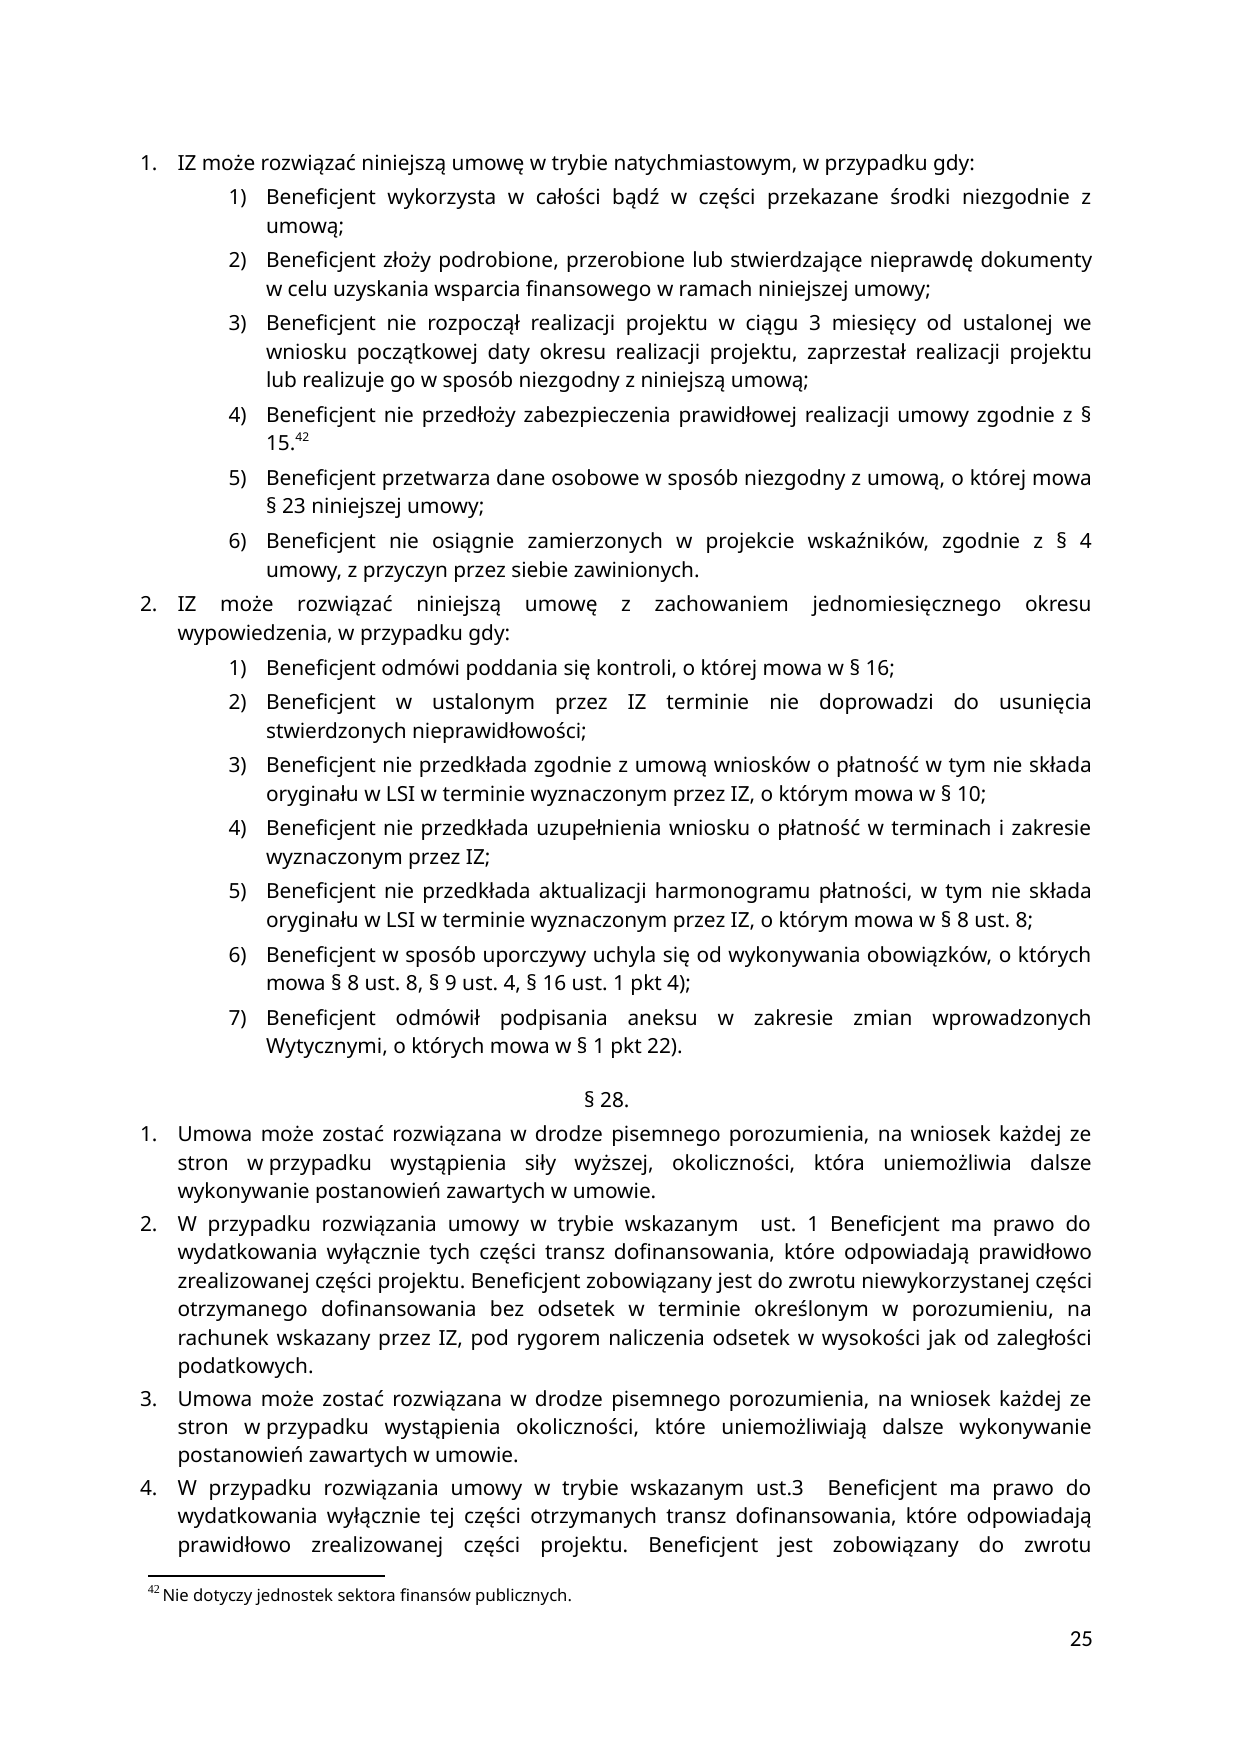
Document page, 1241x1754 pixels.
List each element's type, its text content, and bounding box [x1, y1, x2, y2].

list Beneficjent odmówił podpisania aneksu w zakresie zmian wprowadzonych Wytycznymi, o których mowa w § 1 pkt 22). [228, 1003, 1093, 1060]
list Beneficjent przetwarza dane osobowe w sposób niezgodny z umową, o której mowa § 23 niniejszej umowy; [228, 463, 1093, 520]
list W przypadku rozwiązania umowy w trybie wskazanym ust. 1 Beneficjent ma prawo do wydatkowania wyłącznie tych części transz dofinansowania, które odpowiadają prawidłowo zrealizowanej części projektu. Beneficjent zobowiązany jest do zwrotu niewykorzystanej części otrzymanego dofinansowania bez odsetek w terminie określonym w porozumieniu, na rachunek wskazany przez IZ, pod rygorem naliczenia odsetek w wysokości jak od zaległości podatkowych. [140, 1209, 1093, 1379]
list Umowa może zostać rozwiązana w drodze pisemnego porozumienia, na wniosek każdej ze stron w przypadku wystąpienia siły wyższej, okoliczności, która uniemożliwia dalsze wykonywanie postanowień zawartych w umowie. [140, 1119, 1093, 1205]
list Beneficjent w sposób uporczywy uchyla się od wykonywania obowiązków, o których mowa § 8 ust. 8, § 9 ust. 4, § 16 ust. 1 pkt 4); [228, 940, 1093, 997]
list IZ może rozwiązać niniejszą umowę w trybie natychmiastowym, w przypadku gdy: [140, 148, 1093, 176]
list Umowa może zostać rozwiązana w drodze pisemnego porozumienia, na wniosek każdej ze stron w przypadku wystąpienia okoliczności, które uniemożliwiają dalsze wykonywanie postanowień zawartych w umowie. [140, 1384, 1093, 1469]
list Beneficjent wykorzysta w całości bądź w części przekazane środki niezgodnie z umową; [228, 182, 1093, 239]
list Beneficjent nie przedkłada uzupełnienia wniosku o płatność w terminach i zakresie wyznaczonym przez IZ; [228, 813, 1093, 870]
list Beneficjent nie przedłoży zabezpieczenia prawidłowej realizacji umowy zgodnie z § 15. [228, 400, 1093, 457]
list Beneficjent nie rozpoczął realizacji projektu w ciągu 3 miesięcy od ustalonej we wniosku początkowej daty okresu realizacji projektu, zaprzestał realizacji projektu lub realizuje go w sposób niezgodny z niniejszą umową; [228, 308, 1093, 394]
list Beneficjent złoży podrobione, przerobione lub stwierdzające nieprawdę dokumenty w celu uzyskania wsparcia finansowego w ramach niniejszej umowy; [228, 245, 1093, 302]
list Beneficjent odmówi poddania się kontroli, o której mowa w § 16; [228, 653, 1093, 681]
list Beneficjent nie przedkłada zgodnie z umową wniosków o płatność w tym nie składa oryginału w LSI w terminie wyznaczonym przez IZ, o którym mowa w § 10; [228, 750, 1093, 807]
list Beneficjent nie przedkłada aktualizacji harmonogramu płatności, w tym nie składa oryginału w LSI w terminie wyznaczonym przez IZ, o którym mowa w § 8 ust. 8; [228, 877, 1093, 933]
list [140, 1473, 1093, 1558]
list Beneficjent nie osiągnie zamierzonych w projekcie wskaźników, zgodnie z § 4 umowy, z przyczyn przez siebie zawinionych. [228, 526, 1093, 583]
list IZ może rozwiązać niniejszą umowę z zachowaniem jednomiesięcznego okresu wypowiedzenia, w przypadku gdy: [140, 589, 1093, 646]
list Beneficjent w ustalonym przez IZ terminie nie doprowadzi do usunięcia stwierdzonych nieprawidłowości; [228, 687, 1093, 744]
